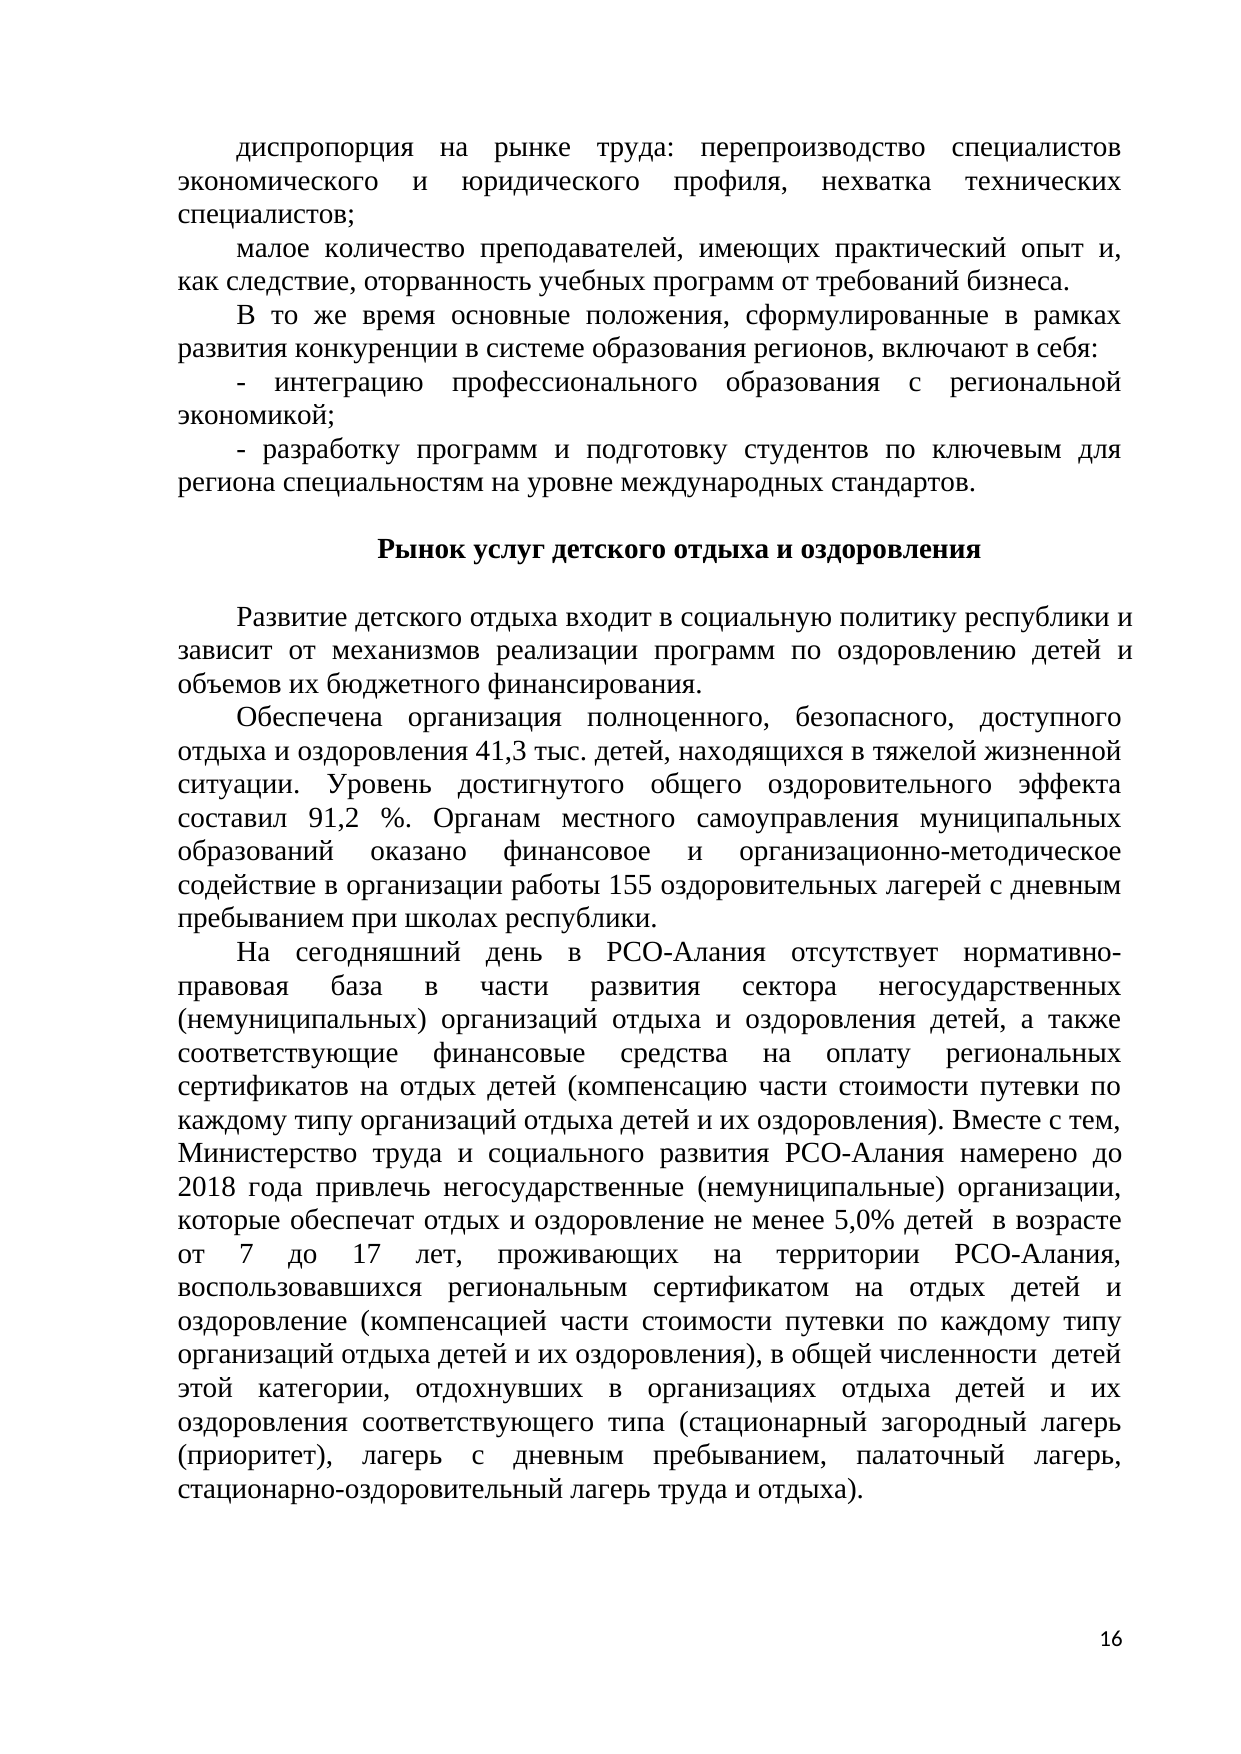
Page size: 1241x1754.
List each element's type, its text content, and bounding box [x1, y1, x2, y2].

text В то же время основные положения, сформулированные в рамках развития конкуренции в системе образования регионов, включают в себя: [177, 297, 1122, 364]
text диспропорция на рынке труда: перепроизводство специалистов экономического и юридического профиля, нехватка технических специалистов; [177, 129, 1122, 230]
text - интеграцию профессионального образования с региональной экономикой; [177, 364, 1122, 431]
text - разработку программ и подготовку студентов по ключевым для региона специальностям на уровне международных стандартов. [177, 431, 1122, 498]
text малое количество преподавателей, имеющих практический опыт и, как следствие, оторванность учебных программ от требований бизнеса. [177, 230, 1122, 297]
text Обеспечена организация полноценного, безопасного, доступного отдыха и оздоровления 41,3 тыс. детей, находящихся в тяжелой жизненной ситуации. Уровень достигнутого общего оздоровительного эффекта составил 91,2 %. Органам местного самоуправления муниципальных образований оказано финансовое и организационно-методическое содействие в организации работы 155 оздоровительных лагерей с дневным пребыванием при школах республики. [177, 699, 1122, 934]
text На сегодняшний день в РСО-Алания отсутствует нормативно-правовая база в части развития сектора негосударственных (немуниципальных) организаций отдыха и оздоровления детей, а также соответствующие финансовые средства на оплату региональных сертификатов на отдых детей (компенсацию части стоимости путевки по каждому типу организаций отдыха детей и их оздоровления). Вместе с тем, [177, 934, 1122, 1135]
text Рынок услуг детского отдыха и оздоровления [236, 532, 1122, 565]
text Развитие детского отдыха входит в социальную политику республики и зависит от механизмов реализации программ по оздоровлению детей и объемов их бюджетного финансирования. [177, 599, 1133, 699]
text Министерство труда и социального развития РСО-Алания намерено до 2018 года привлечь негосударственные (немуниципальные) организации, которые обеспечат отдых и оздоровление не менее 5,0% детей в возрасте от 7 до 17 лет, проживающих на территории РСО-Алания, воспользовавшихся региональным сертификатом на отдых детей и оздоровление (компенсацией части стоимости путевки по каждому типу организаций отдыха детей и их оздоровления), в общей численности детей этой категории, отдохнувших в организациях отдыха детей и их оздоровления соответствующего типа (стационарный загородный лагерь (приоритет), лагерь с дневным пребыванием, палаточный лагерь, стационарно-оздоровительный лагерь труда и отдыха). [177, 1135, 1122, 1504]
